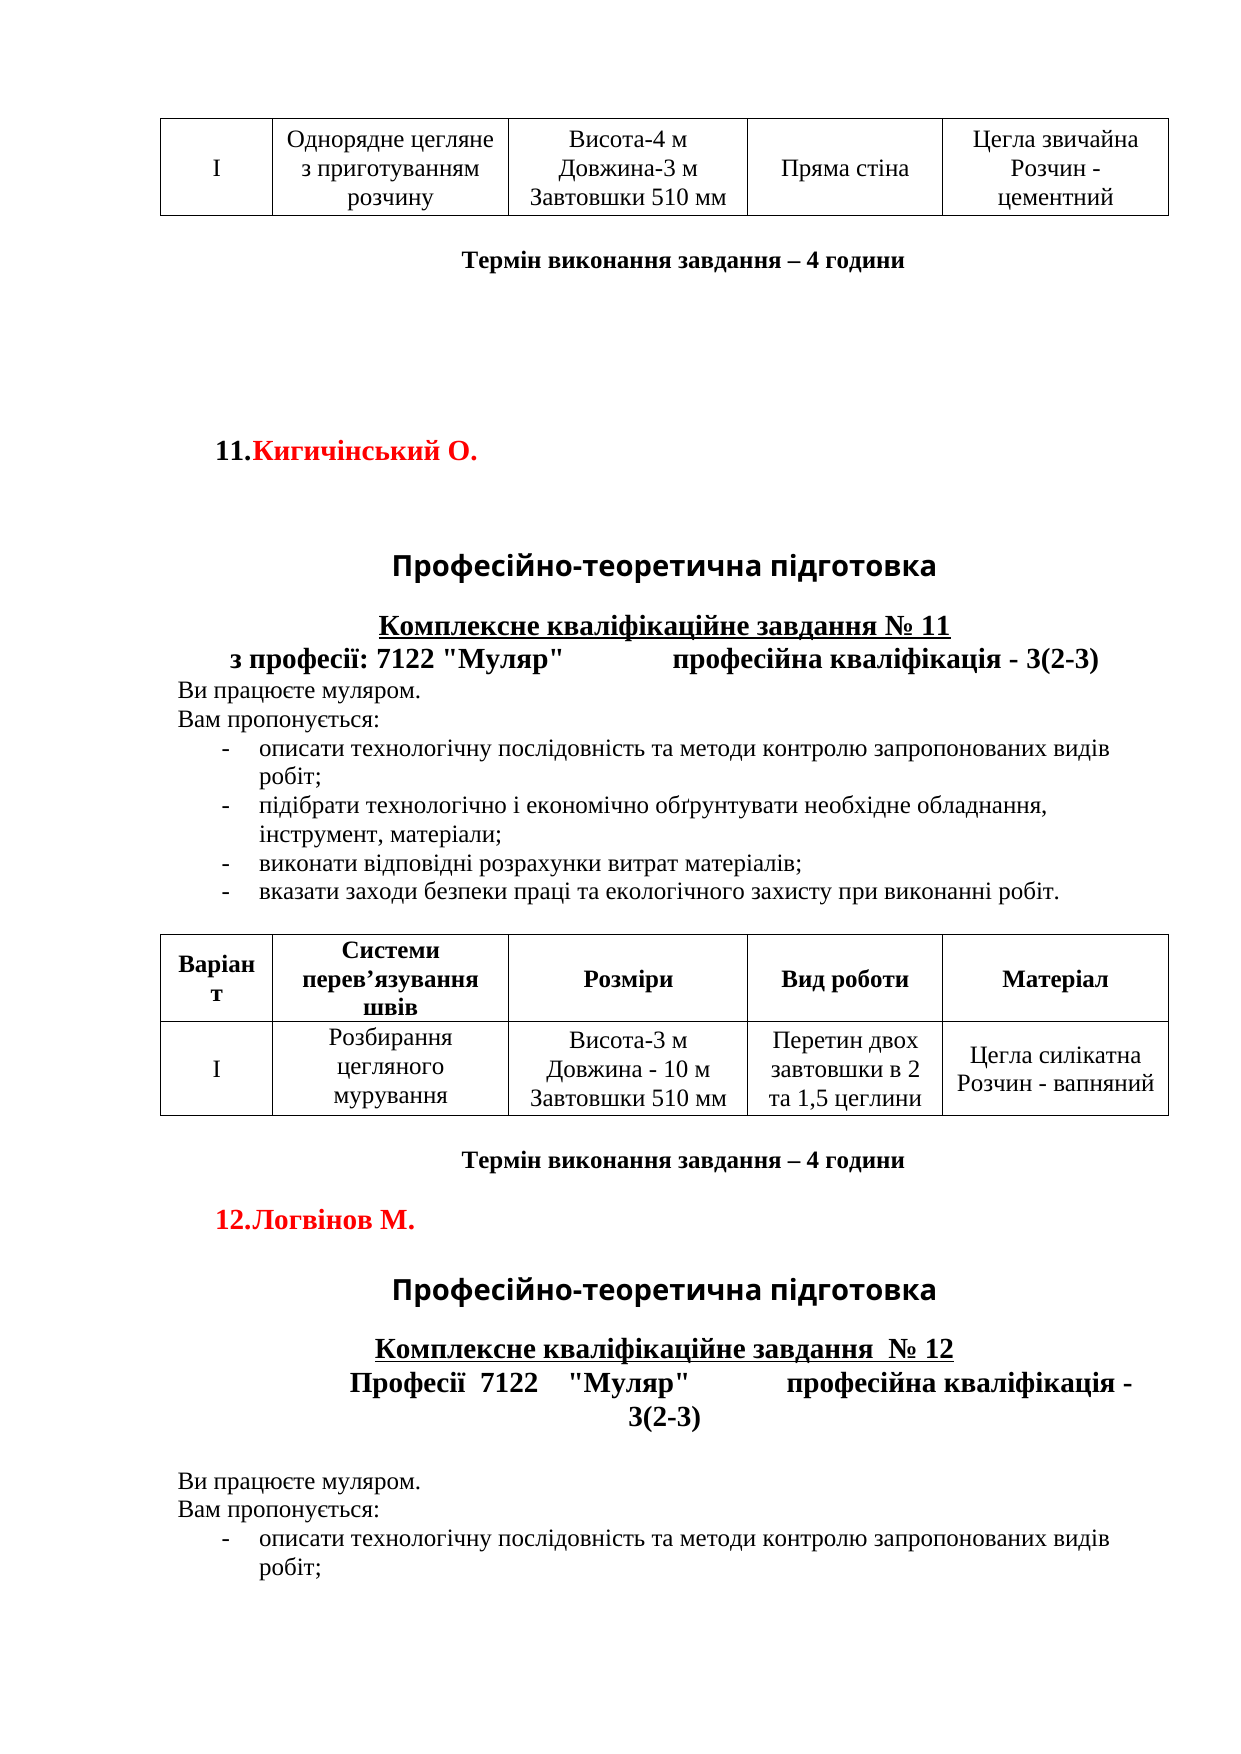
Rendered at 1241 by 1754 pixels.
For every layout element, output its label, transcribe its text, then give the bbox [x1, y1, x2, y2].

list підібрати технологічно і економічно обґрунтувати необхідне обладнання, інструмент, матеріали; [221, 790, 1152, 848]
table_cell Однорядне цегляне з приготуванням розчину [273, 119, 508, 215]
table_cell І [161, 1022, 272, 1115]
text Вам пропонується: [177, 1494, 1152, 1523]
table_cell Висота- Довжина - 10 м Завтовшки 510 мм [509, 1022, 747, 1115]
list виконати відповідні розрахунки витрат матеріалів; [221, 848, 1152, 876]
text з професії: 7122 "Муляр" професійна кваліфікація - 3(2-3) [177, 642, 1152, 675]
text Вам пропонується: [177, 704, 1152, 733]
list вказати заходи безпеки праці та екологічного захисту при виконанні робіт. [221, 876, 1152, 905]
table_cell І [161, 119, 272, 215]
table_cell Висота- Довжина-3 м Завтовшки [509, 119, 747, 215]
list Логвінов М. [215, 1202, 1152, 1236]
table_cell Пряма стіна [748, 119, 942, 215]
list описати технологічну послідовність та методи контролю запропонованих видів робіт; [221, 1523, 1152, 1581]
table_cell Розбирання цегляного мурування [273, 1022, 508, 1115]
table_header Вид роботи [748, 935, 942, 1021]
table_cell Цегла силікатна Розчин - вапняний [943, 1022, 1168, 1115]
text Термін виконання завдання – 4 години [215, 245, 1152, 274]
table_header Варіант [161, 935, 272, 1021]
text Термін виконання завдання – 4 години [215, 1145, 1152, 1173]
text Комплексне кваліфікаційне завдання № 12 [177, 1332, 1152, 1365]
text Професії 7122 "Муляр" професійна кваліфікація - 3(2-3) [177, 1365, 1152, 1432]
text Професійно-теоретична підготовка [177, 546, 1152, 585]
text Комплексне кваліфікаційне завдання № 11 [177, 608, 1152, 642]
table_header Матеріал [943, 935, 1168, 1021]
table_header Розміри [509, 935, 747, 1021]
text Ви працюєте муляром. [177, 675, 1152, 704]
list описати технологічну послідовність та методи контролю запропонованих видів робіт; [221, 733, 1152, 790]
table_cell Перетин двох завтовшки в 2 та 1,5 цеглини [748, 1022, 942, 1115]
list Кигичінський О. [215, 433, 1152, 466]
text Ви працюєте муляром. [177, 1466, 1152, 1494]
table_cell Цегла звичайна Розчин - цементний [943, 119, 1168, 215]
text Професійно-теоретична підготовка [177, 1269, 1152, 1309]
table_header Системи перев’язування швів [273, 935, 508, 1021]
